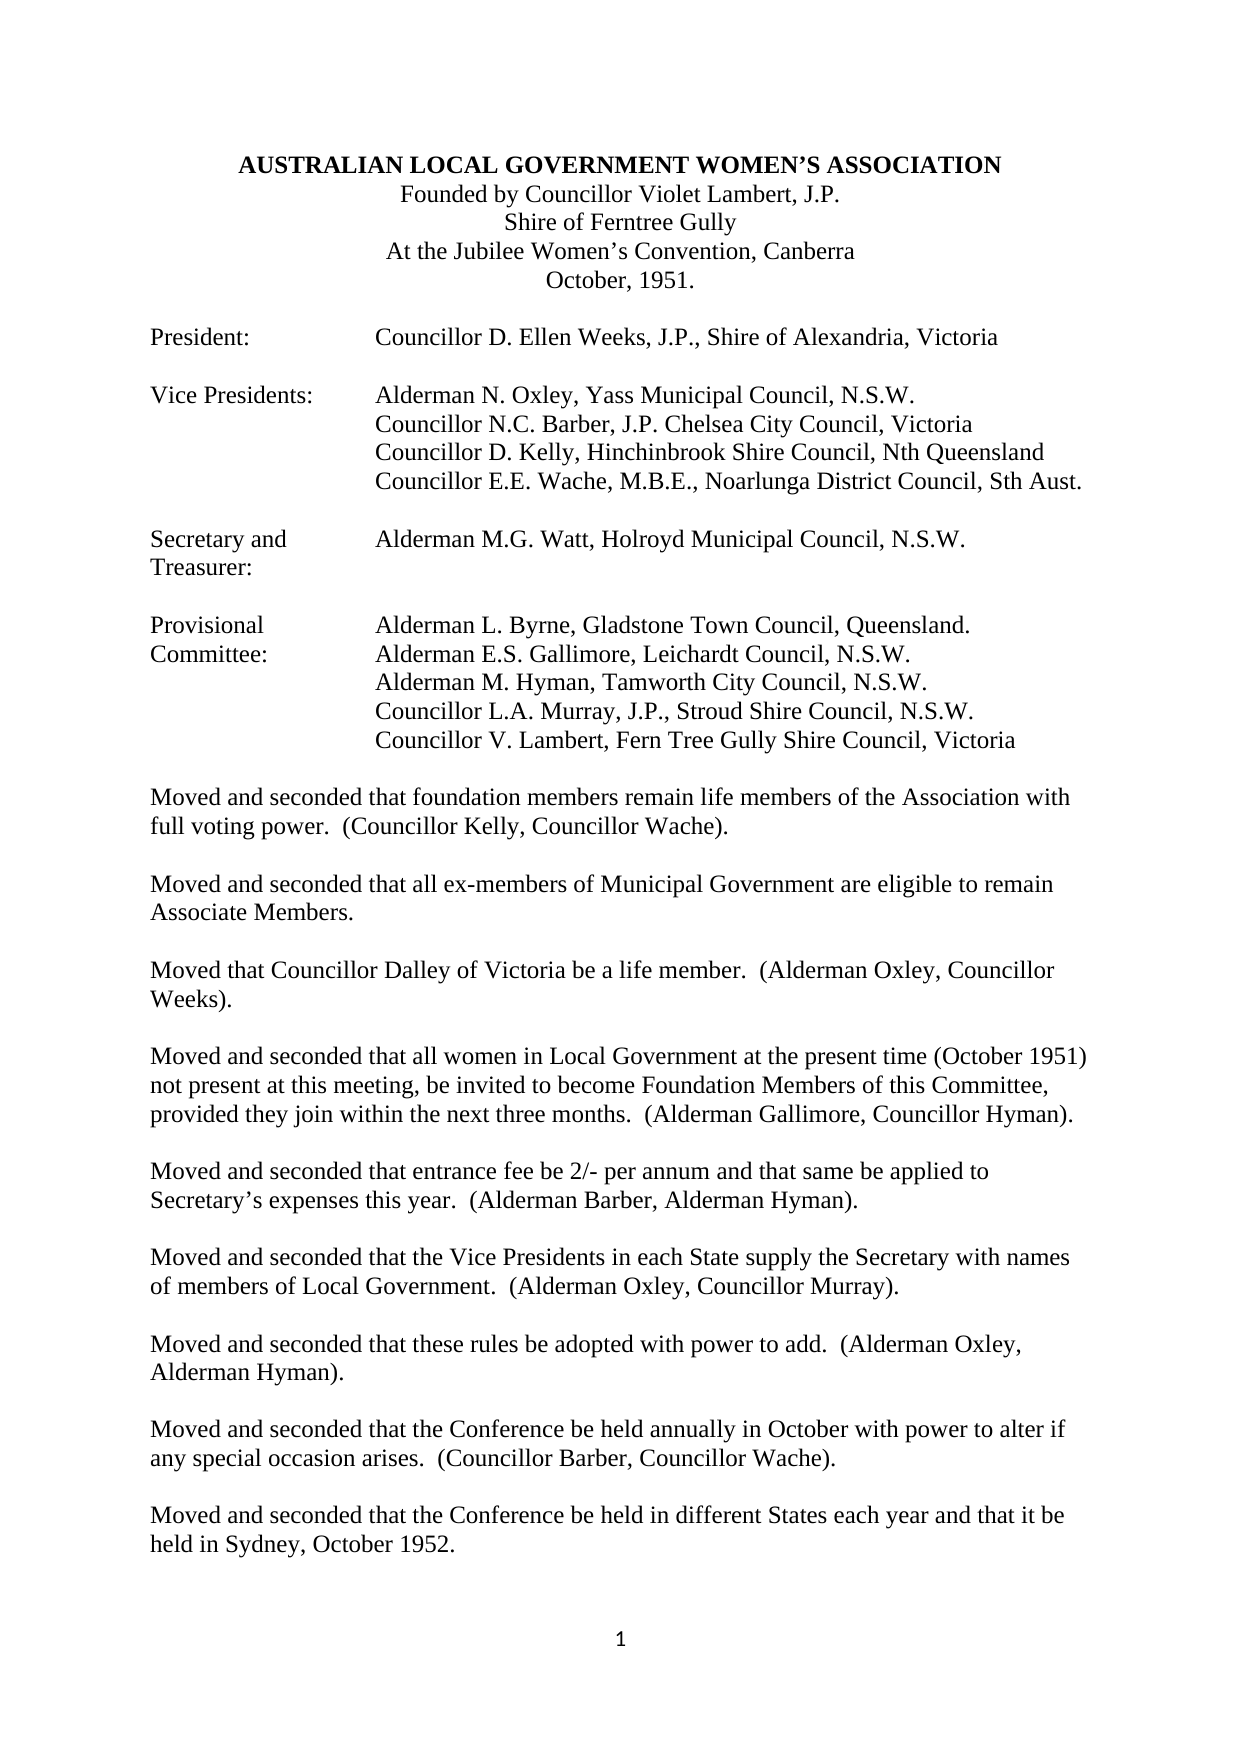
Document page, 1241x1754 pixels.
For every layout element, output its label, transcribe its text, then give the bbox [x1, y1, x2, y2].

text Shire of Ferntree Gully [150, 207, 1090, 236]
text Councillor V. Lambert, Fern Tree Gully Shire Council, Victoria [150, 725, 1090, 754]
text Moved that Councillor Dalley of Victoria be a life member. (Alderman Oxley, Councillor Weeks). [150, 955, 1090, 1012]
text Moved and seconded that all ex-members of Municipal Government are eligible to remain Associate Members. [150, 869, 1090, 926]
text Secretary and Alderman M.G. Watt, Holroyd Municipal Council, N.S.W. [150, 524, 1090, 552]
text Provisional Alderman L. Byrne, Gladstone Town Council, Queensland. [150, 610, 1090, 639]
text Vice Presidents: Alderman N. Oxley, Yass Municipal Council, N.S.W. [150, 380, 1090, 409]
text Founded by Councillor Violet Lambert, J.P. [150, 179, 1090, 207]
text Treasurer: [150, 552, 1090, 581]
text Moved and seconded that the Conference be held in different States each year and that it be held in Sydney, October 1952. [150, 1501, 1090, 1558]
text Moved and seconded that the Vice Presidents in each State supply the Secretary with names of members of Local Government. (Alderman Oxley, Councillor Murray). [150, 1242, 1090, 1300]
text Councillor L.A. Murray, J.P., Stroud Shire Council, N.S.W. [150, 696, 1090, 725]
text Alderman M. Hyman, Tamworth City Council, N.S.W. [150, 667, 1090, 696]
text At the Jubilee Women’s Convention, Canberra [150, 236, 1090, 265]
text Committee: Alderman E.S. Gallimore, Leichardt Council, N.S.W. [150, 639, 1090, 667]
text Moved and seconded that all women in Local Government at the present time (October 1951) not present at this meeting, be invited to become Foundation Members of this Committee, provided they join within the next three months. (Alderman Gallimore, Councillor Hyman). [150, 1041, 1090, 1127]
text Moved and seconded that entrance fee be 2/- per annum and that same be applied to Secretary’s expenses this year. (Alderman Barber, Alderman Hyman). [150, 1156, 1090, 1214]
text Councillor E.E. Wache, M.B.E., Noarlunga District Council, Sth Aust. [150, 466, 1090, 495]
text Councillor N.C. Barber, J.P. Chelsea City Council, Victoria [150, 409, 1090, 437]
text Councillor D. Kelly, Hinchinbrook Shire Council, Nth Queensland [150, 437, 1090, 466]
text Moved and seconded that the Conference be held annually in October with power to alter if any special occasion arises. (Councillor Barber, Councillor Wache). [150, 1414, 1090, 1472]
text AUSTRALIAN LOCAL GOVERNMENT WOMEN’S ASSOCIATION [150, 150, 1090, 179]
text President: Councillor D. Ellen Weeks, J.P., Shire of Alexandria, Victoria [150, 322, 1090, 351]
text October, 1951. [150, 265, 1090, 294]
text Moved and seconded that foundation members remain life members of the Association with full voting power. (Councillor Kelly, Councillor Wache). [150, 782, 1090, 840]
text Moved and seconded that these rules be adopted with power to add. (Alderman Oxley, Alderman Hyman). [150, 1329, 1090, 1386]
